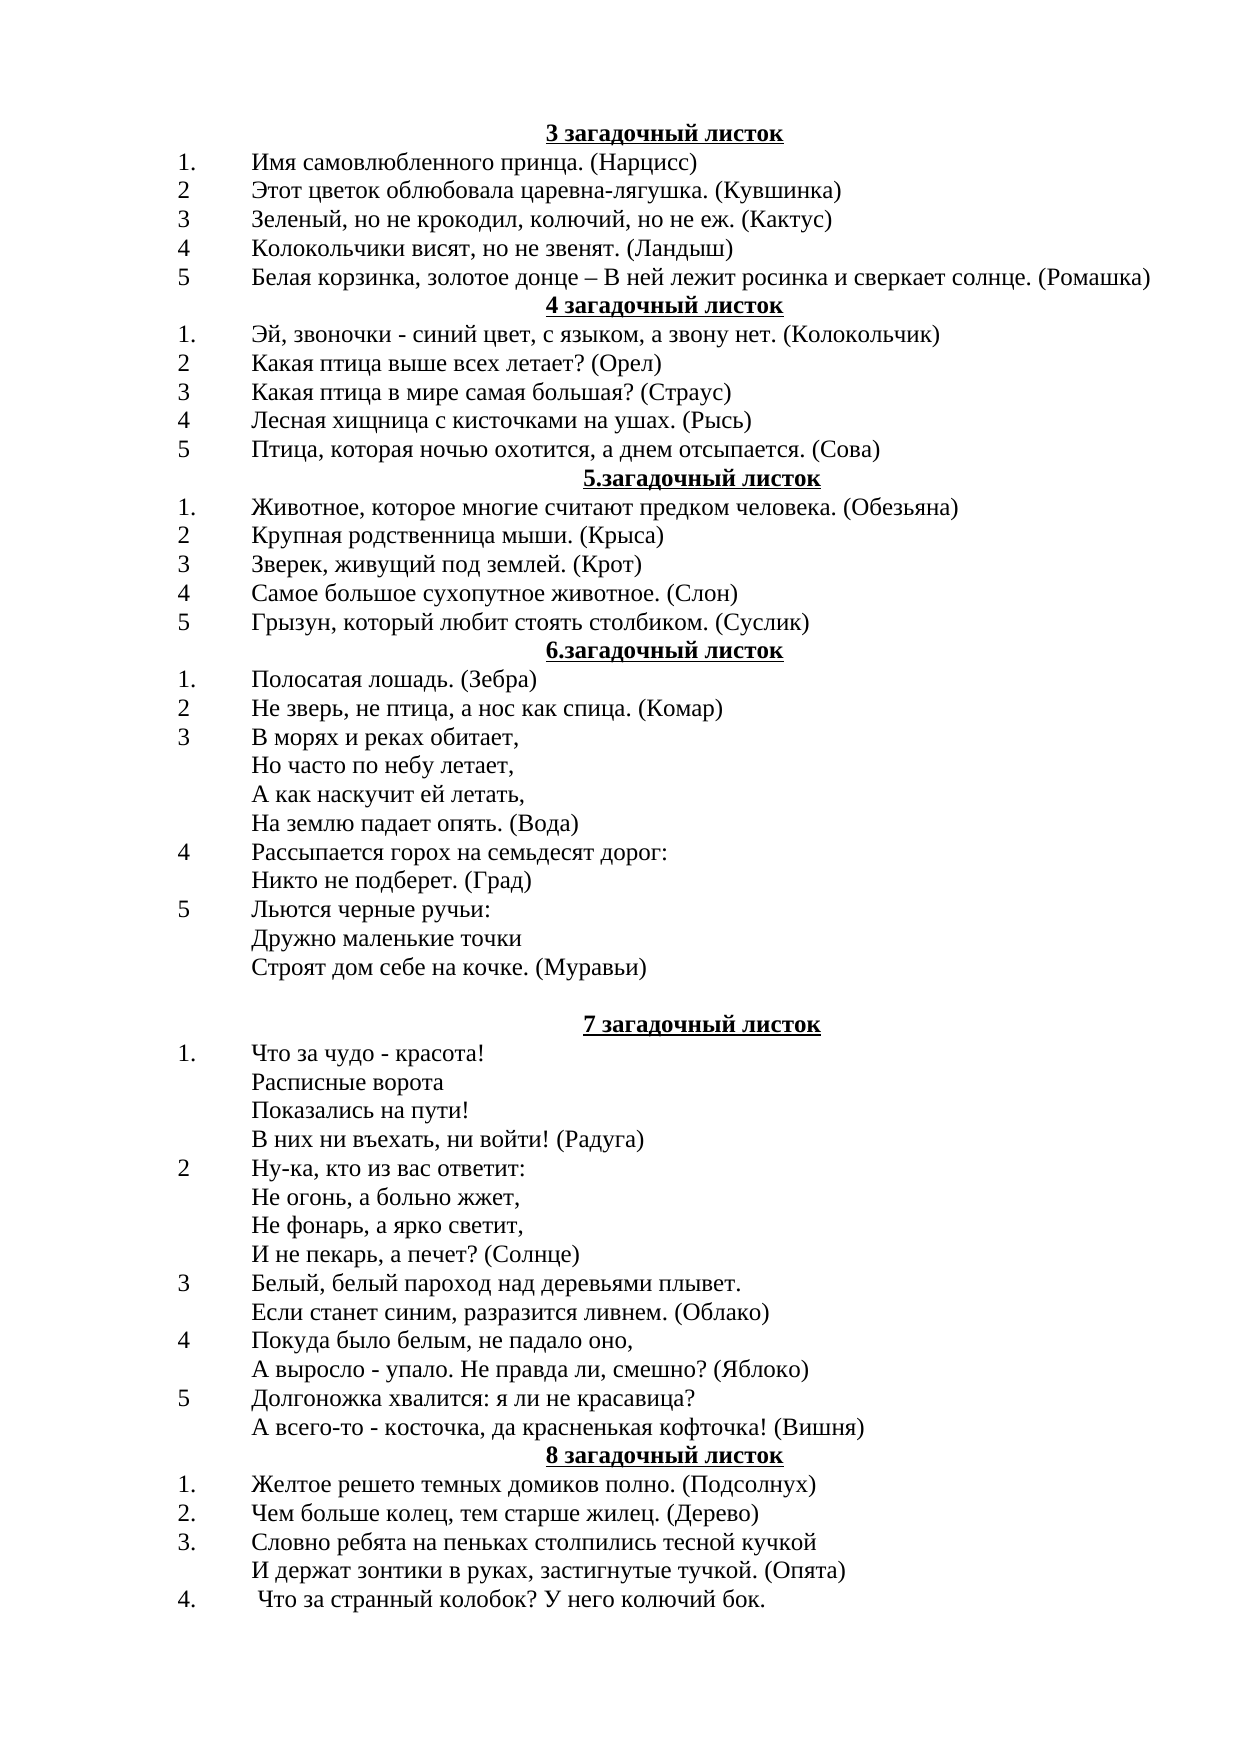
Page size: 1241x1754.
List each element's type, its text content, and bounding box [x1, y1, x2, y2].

list Показались на пути! [177, 1096, 1152, 1124]
list Строят дом себе на кочке. (Муравьи) [177, 952, 1152, 981]
list В них ни въехать, ни войти! (Радуга) [177, 1124, 1152, 1153]
list Зверек, живущий под землей. (Крот) [177, 549, 1152, 578]
list 6.загадочный листок [177, 636, 1152, 664]
list Птица, которая ночью охотится, а днем отсыпается. (Сова) [177, 434, 1152, 463]
list Эй, звоночки - синий цвет, с языком, а звону нет. (Колокольчик) [177, 319, 1152, 348]
list Желтое решето темных домиков полно. (Подсолнух) [177, 1469, 1152, 1498]
list Самое большое сухопутное животное. (Слон) [177, 578, 1152, 607]
list Не зверь, не птица, а нос как спица. (Комар) [177, 693, 1152, 722]
list Белая корзинка, золотое донце – В ней лежит росинка и сверкает солнце. (Ромашка) [177, 262, 1152, 291]
list Дружно маленькие точки [177, 923, 1152, 952]
list Ну-ка, кто из вас ответит: [177, 1153, 1152, 1182]
list Имя самовлюбленного принца. (Нарцисс) [177, 147, 1152, 176]
list Рассыпается горох на семьдесят дорог: [177, 837, 1152, 866]
list 8 загадочный листок [177, 1441, 1152, 1469]
list И держат зонтики в руках, застигнутые тучкой. (Опята) [177, 1556, 1152, 1584]
list Словно ребята на пеньках столпились тесной кучкой [177, 1527, 1152, 1556]
list Покуда было белым, не падало оно, [177, 1326, 1152, 1354]
list А всего-то - косточка, да красненькая кофточка! (Вишня) [177, 1412, 1152, 1441]
list И не пекарь, а печет? (Солнце) [177, 1239, 1152, 1268]
list 7 загадочный листок [252, 1009, 1152, 1038]
list Не фонарь, а ярко светит, [177, 1211, 1152, 1239]
list Зеленый, но не крокодил, колючий, но не еж. (Кактус) [177, 204, 1152, 233]
list Белый, белый пароход над деревьями плывет. [177, 1268, 1152, 1297]
list 5.загадочный листок [252, 463, 1152, 492]
list Какая птица в мире самая большая? (Страус) [177, 377, 1152, 406]
list Колокольчики висят, но не звенят. (Ландыш) [177, 233, 1152, 262]
list Расписные ворота [177, 1067, 1152, 1096]
list Какая птица выше всех летает? (Орел) [177, 348, 1152, 377]
list Долгоножка хвалится: я ли не красавица? [177, 1383, 1152, 1412]
list Лесная хищница с кисточками на ушах. (Рысь) [177, 406, 1152, 434]
list Полосатая лошадь. (Зебра) [177, 664, 1152, 693]
list Грызун, который любит стоять столбиком. (Суслик) [177, 607, 1152, 636]
list Чем больше колец, тем старше жилец. (Дерево) [177, 1498, 1152, 1527]
list Не огонь, а больно жжет, [177, 1182, 1152, 1211]
list Этот цветок облюбовала царевна-лягушка. (Кувшинка) [177, 176, 1152, 204]
list Если станет синим, разразится ливнем. (Облако) [177, 1297, 1152, 1326]
list На землю падает опять. (Вода) [177, 808, 1152, 837]
list Льются черные ручьи: [177, 894, 1152, 923]
list А выросло - упало. Не правда ли, смешно? (Яблоко) [177, 1354, 1152, 1383]
list В морях и реках обитает, [177, 722, 1152, 751]
list А как наскучит ей летать, [177, 779, 1152, 808]
list Крупная родственница мыши. (Крыса) [177, 521, 1152, 549]
list Но часто по небу летает, [177, 751, 1152, 779]
list 4 загадочный листок [177, 291, 1152, 319]
list Никто не подберет. (Град) [177, 866, 1152, 894]
list 3 загадочный листок [177, 118, 1152, 147]
list Что за чудо - красота! [177, 1038, 1152, 1067]
list Животное, которое многие считают предком человека. (Обезьяна) [177, 492, 1152, 521]
list Что за странный колобок? У него колючий бок. [177, 1584, 1152, 1613]
